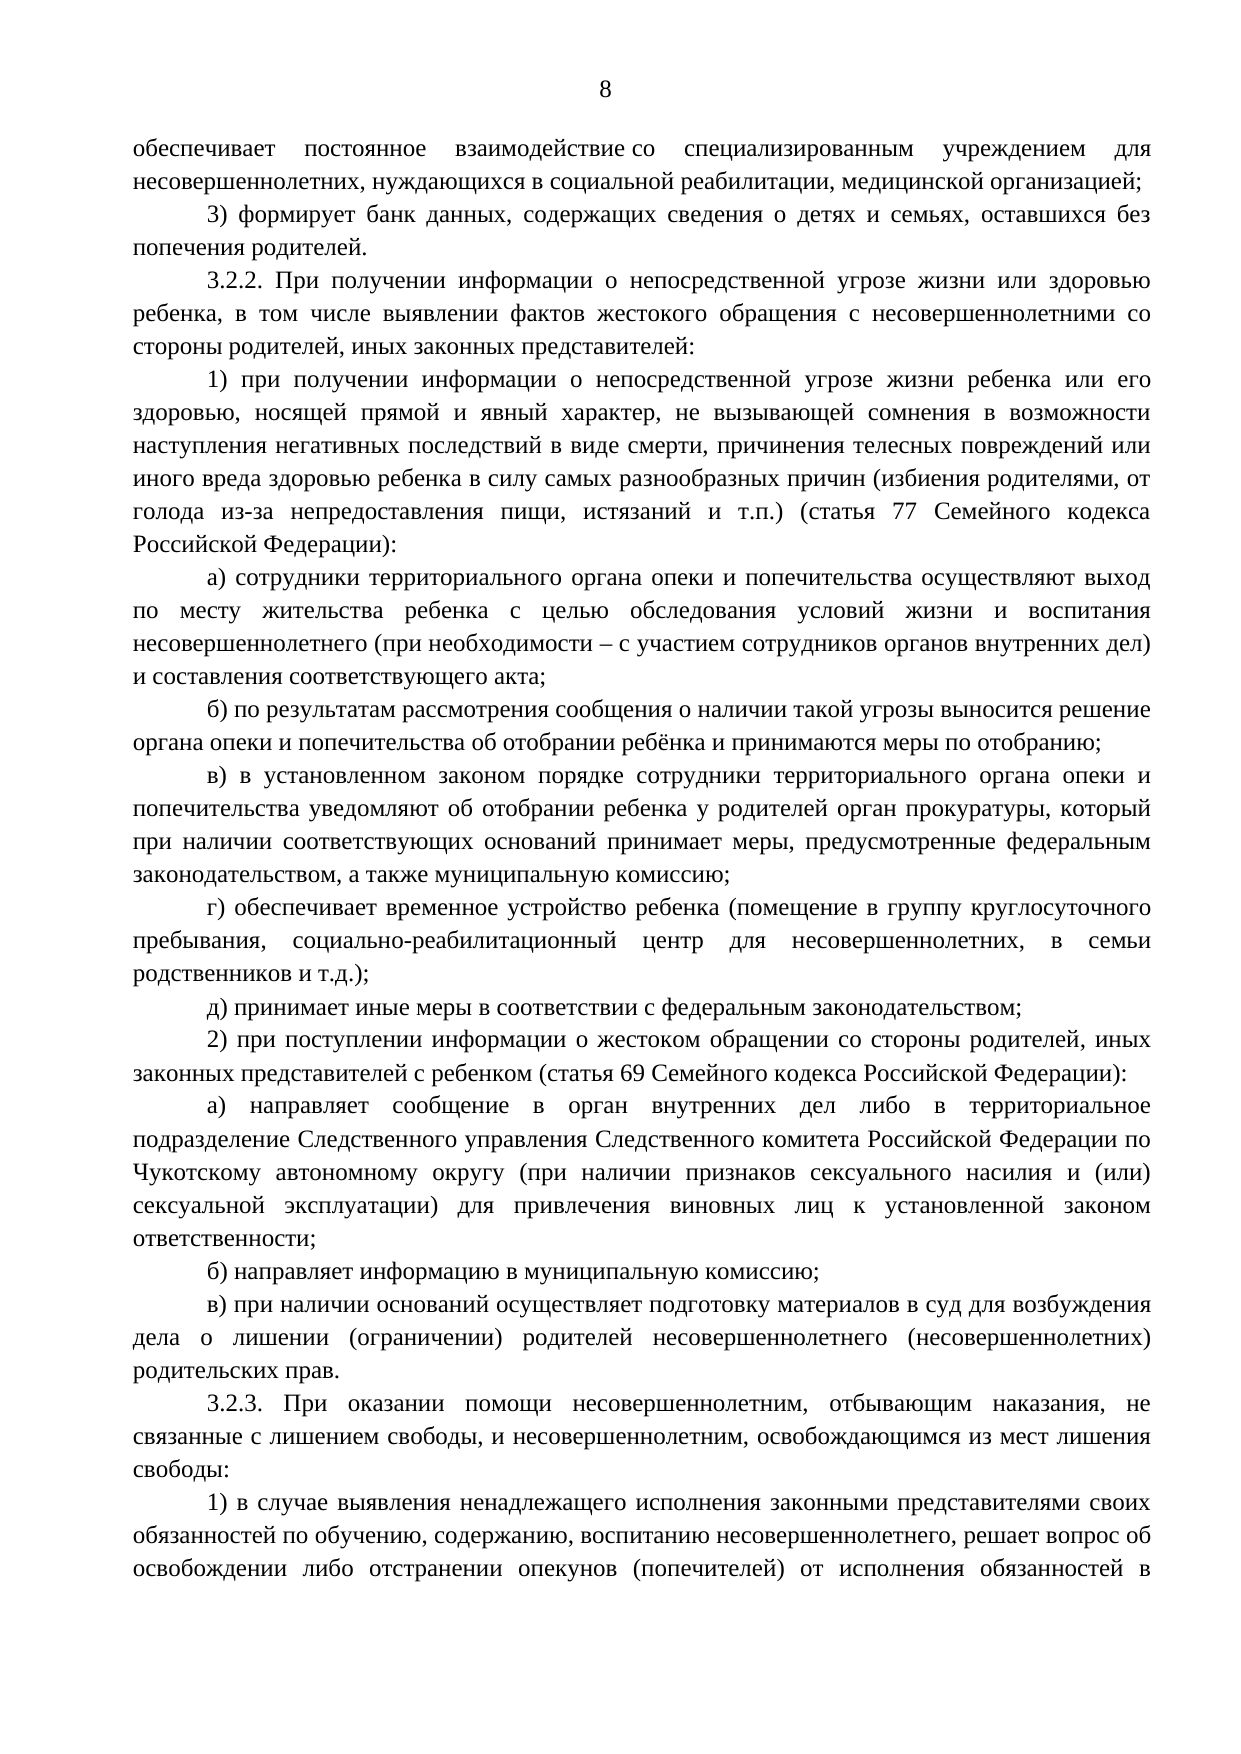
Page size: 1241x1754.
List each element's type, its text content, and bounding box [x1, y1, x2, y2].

text а) направляет сообщение в орган внутренних дел либо в территориальное подразделение Следственного управления Следственного комитета Российской Федерации по Чукотскому автономному округу (при наличии признаков сексуального насилия и (или) сексуальной эксплуатации) для привлечения виновных лиц к установленной законом ответственности; [133, 1091, 1152, 1251]
text в) в установленном законом порядке сотрудники территориального органа опеки и попечительства уведомляют об отобрании ребенка у родителей орган прокуратуры, который при наличии соответствующих оснований принимает меры, предусмотренные федеральным законодательством, а также муниципальную комиссию; [133, 760, 1152, 888]
text г) обеспечивает временное устройство ребенка (помещение в группу круглосуточного пребывания, социально-реабилитационный центр для несовершеннолетних, в семьи родственников и т.д.); [133, 892, 1152, 987]
text 3.2.2. При получении информации о непосредственной угрозе жизни или здоровью ребенка, в том числе выявлении фактов жестокого обращения с несовершеннолетними со стороны родителей, иных законных представителей: [133, 265, 1152, 360]
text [133, 1487, 1152, 1582]
text а) сотрудники территориального органа опеки и попечительства осуществляют выход по месту жительства ребенка с целью обследования условий жизни и воспитания несовершеннолетнего (при необходимости – с участием сотрудников органов внутренних дел) и составления соответствующего акта; [133, 562, 1152, 690]
text 3) формирует банк данных, содержащих сведения о детях и семьях, оставшихся без попечения родителей. [133, 199, 1152, 261]
text 3.2.3. При оказании помощи несовершеннолетним, отбывающим наказания, не связанные с лишением свободы, и несовершеннолетним, освобождающимся из мест лишения свободы: [133, 1388, 1152, 1483]
text д) принимает иные меры в соответствии с федеральным законодательством; [133, 992, 1152, 1020]
text в) при наличии оснований осуществляет подготовку материалов в суд для возбуждения дела о лишении (ограничении) родителей несовершеннолетнего (несовершеннолетних) родительских прав. [133, 1289, 1152, 1383]
text б) по результатам рассмотрения сообщения о наличии такой угрозы выносится решение органа опеки и попечительства об отобрании ребёнка и принимаются меры по отобранию; [133, 694, 1152, 756]
text 2) при поступлении информации о жестоком обращении со стороны родителей, иных законных представителей с ребенком (статья 69 Семейного кодекса Российской Федерации): [133, 1024, 1152, 1086]
text б) направляет информацию в муниципальную комиссию; [133, 1256, 1152, 1284]
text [133, 133, 1152, 195]
text 1) при получении информации о непосредственной угрозе жизни ребенка или его здоровью, носящей прямой и явный характер, не вызывающей сомнения в возможности наступления негативных последствий в виде смерти, причинения телесных повреждений или иного вреда здоровью ребенка в силу самых разнообразных причин (избиения родителями, от голода из-за непредоставления пищи, истязаний и т.п.) (статья 77 Семейного кодекса Российской Федерации): [133, 364, 1152, 558]
